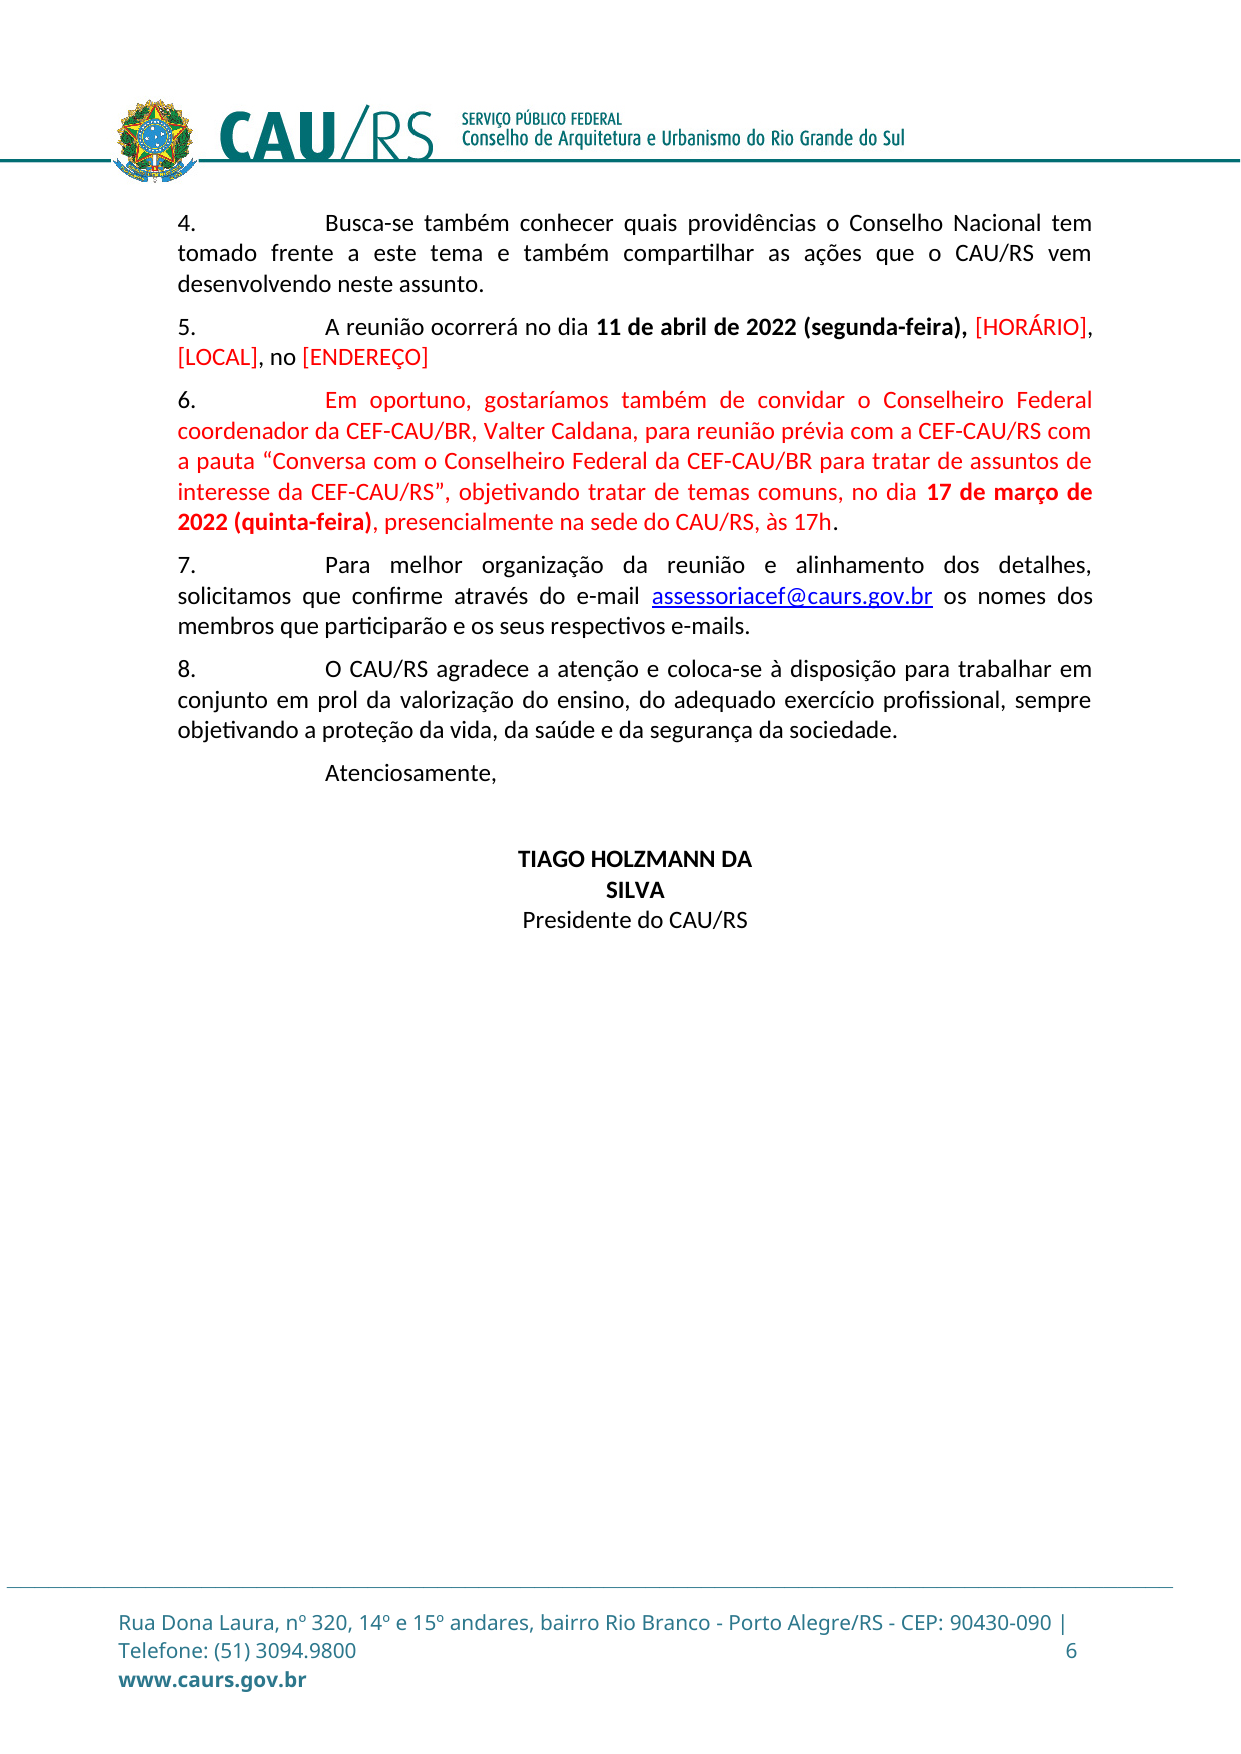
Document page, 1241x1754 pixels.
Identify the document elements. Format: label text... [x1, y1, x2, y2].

list Para melhor organização da reunião e alinhamento dos detalhes, solicitamos que confirme através do e-mail assessoriacef@caurs.gov.br os nomes dos membros que participarão e os seus respectivos e-mails. [177, 549, 1093, 641]
list A reunião ocorrerá no dia 11 de abril de 2022 (segunda-feira), [HORÁRIO], [LOCAL], no [ENDEREÇO] [177, 311, 1093, 372]
table_header TIAGO HOLZMANN DA SILVA [474, 844, 796, 905]
list O CAU/RS agradece a atenção e coloca-se à disposição para trabalhar em conjunto em prol da valorização do ensino, do adequado exercício profissional, sempre objetivando a proteção da vida, da saúde e da segurança da sociedade. [177, 653, 1093, 745]
text Atenciosamente, [325, 758, 1093, 788]
picture [0, 33, 1241, 194]
list Busca-se também conhecer quais providências o Conselho Nacional tem tomado frente a este tema e também compartilhar as ações que o CAU/RS vem desenvolvendo neste assunto. [177, 207, 1093, 298]
table_cell Presidente do CAU/RS [474, 905, 796, 935]
list Em oportuno, gostaríamos também de convidar o Conselheiro Federal coordenador da CEF-CAU/BR, Valter Caldana, para reunião prévia com a CEF-CAU/RS com a pauta “Conversa com o Conselheiro Federal da CEF-CAU/BR para tratar de assuntos de interesse da CEF-CAU/RS”, objetivando tratar de temas comuns, no dia 17 de março de 2022 (quinta-feira), presencialmente na sede do CAU/RS, às 17h. [177, 384, 1093, 537]
